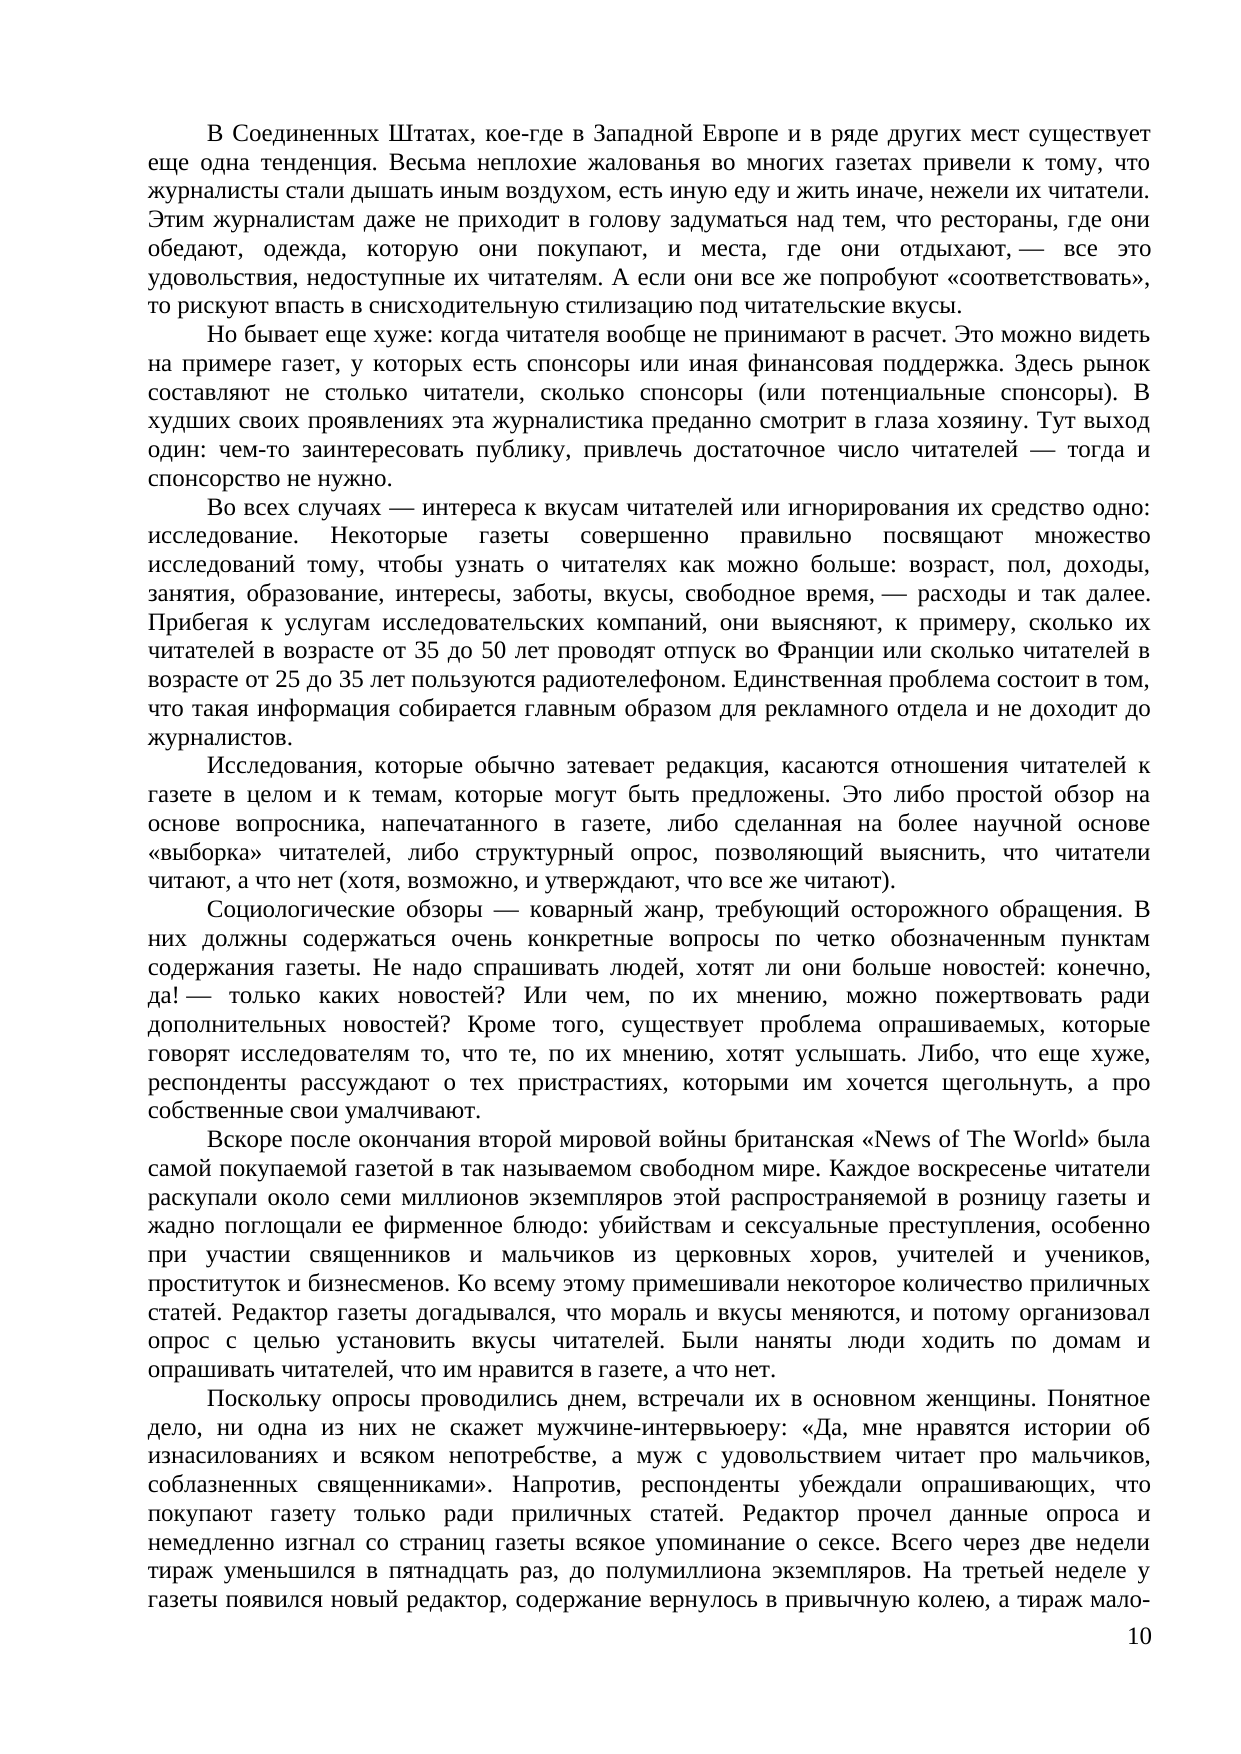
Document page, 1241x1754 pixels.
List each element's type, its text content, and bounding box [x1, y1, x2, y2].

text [148, 1383, 1152, 1613]
text Но бывает еще хуже: когда читателя вообще не принимают в расчет. Это можно видеть на примере газет, у которых есть спонсоры или иная финансовая поддержка. Здесь рынок составляют не столько читатели, сколько спонсоры (или потенциальные спонсоры). В худших своих проявлениях эта журналистика преданно смотрит в глаза хозяину. Тут выход один: чем-то заинтересовать публику, привлечь достаточное число читателей — тогда и спонсорство не нужно. [148, 319, 1152, 492]
text Вскоре после окончания второй мировой войны британская «News of The World» была самой покупаемой газетой в так называемом свободном мире. Каждое воскресенье читатели раскупали около семи миллионов экземпляров этой распространяемой в розницу газеты и жадно поглощали ее фирменное блюдо: убийствам и сексуальные преступления, особенно при участии священников и мальчиков из церковных хоров, учителей и учеников, проституток и бизнесменов. Ко всему этому примешивали некоторое количество приличных статей. Редактор газеты догадывался, что мораль и вкусы меняются, и потому организовал опрос с целью установить вкусы читателей. Были наняты люди ходить по домам и опрашивать читателей, что им нравится в газете, а что нет. [148, 1124, 1152, 1383]
text Во всех случаях — интереса к вкусам читателей или игнорирования их средство одно: исследование. Некоторые газеты совершенно правильно посвящают множество исследований тому, чтобы узнать о читателях как можно больше: возраст, пол, доходы, занятия, образование, интересы, заботы, вкусы, свободное время, — расходы и так далее. Прибегая к услугам исследовательских компаний, они выясняют, к примеру, сколько их читателей в возрасте от 35 до 50 лет проводят отпуск во Франции или сколько читателей в возрасте от 25 до 35 лет пользуются радиотелефоном. Единственная проблема состоит в том, что такая информация собирается главным образом для рекламного отдела и не доходит до журналистов. [148, 492, 1152, 751]
text Социологические обзоры — коварный жанр, требующий осторожного обращения. В них должны содержаться очень конкретные вопросы по четко обозначенным пунктам содержания газеты. Не надо спрашивать людей, хотят ли они больше новостей: конечно, да! — только каких новостей? Или чем, по их мнению, можно пожертвовать ради дополнительных новостей? Кроме того, существует проблема опрашиваемых, которые говорят исследователям то, что те, по их мнению, хотят услышать. Либо, что еще хуже, респонденты рассуждают о тех пристрастиях, которыми им хочется щегольнуть, а про собственные свои умалчивают. [148, 894, 1152, 1124]
text Исследования, которые обычно затевает редакция, касаются отношения читателей к газете в целом и к темам, которые могут быть предложены. Это либо простой обзор на основе вопросника, напечатанного в газете, либо сделанная на более научной основе «выборка» читателей, либо структурный опрос, позволяющий выяснить, что читатели читают, а что нет (хотя, возможно, и утверждают, что все же читают). [148, 751, 1152, 894]
text В Соединенных Штатах, кое-где в Западной Европе и в ряде других мест существует еще одна тенденция. Весьма неплохие жалованья во многих газетах привели к тому, что журналисты стали дышать иным воздухом, есть иную еду и жить иначе, нежели их читатели. Этим журналистам даже не приходит в голову задуматься над тем, что рестораны, где они обедают, одежда, которую они покупают, и места, где они отдыхают, — все это удовольствия, недоступные их читателям. А если они все же попробуют «соответствовать», то рискуют впасть в снисходительную стилизацию под читательские вкусы. [148, 118, 1152, 319]
